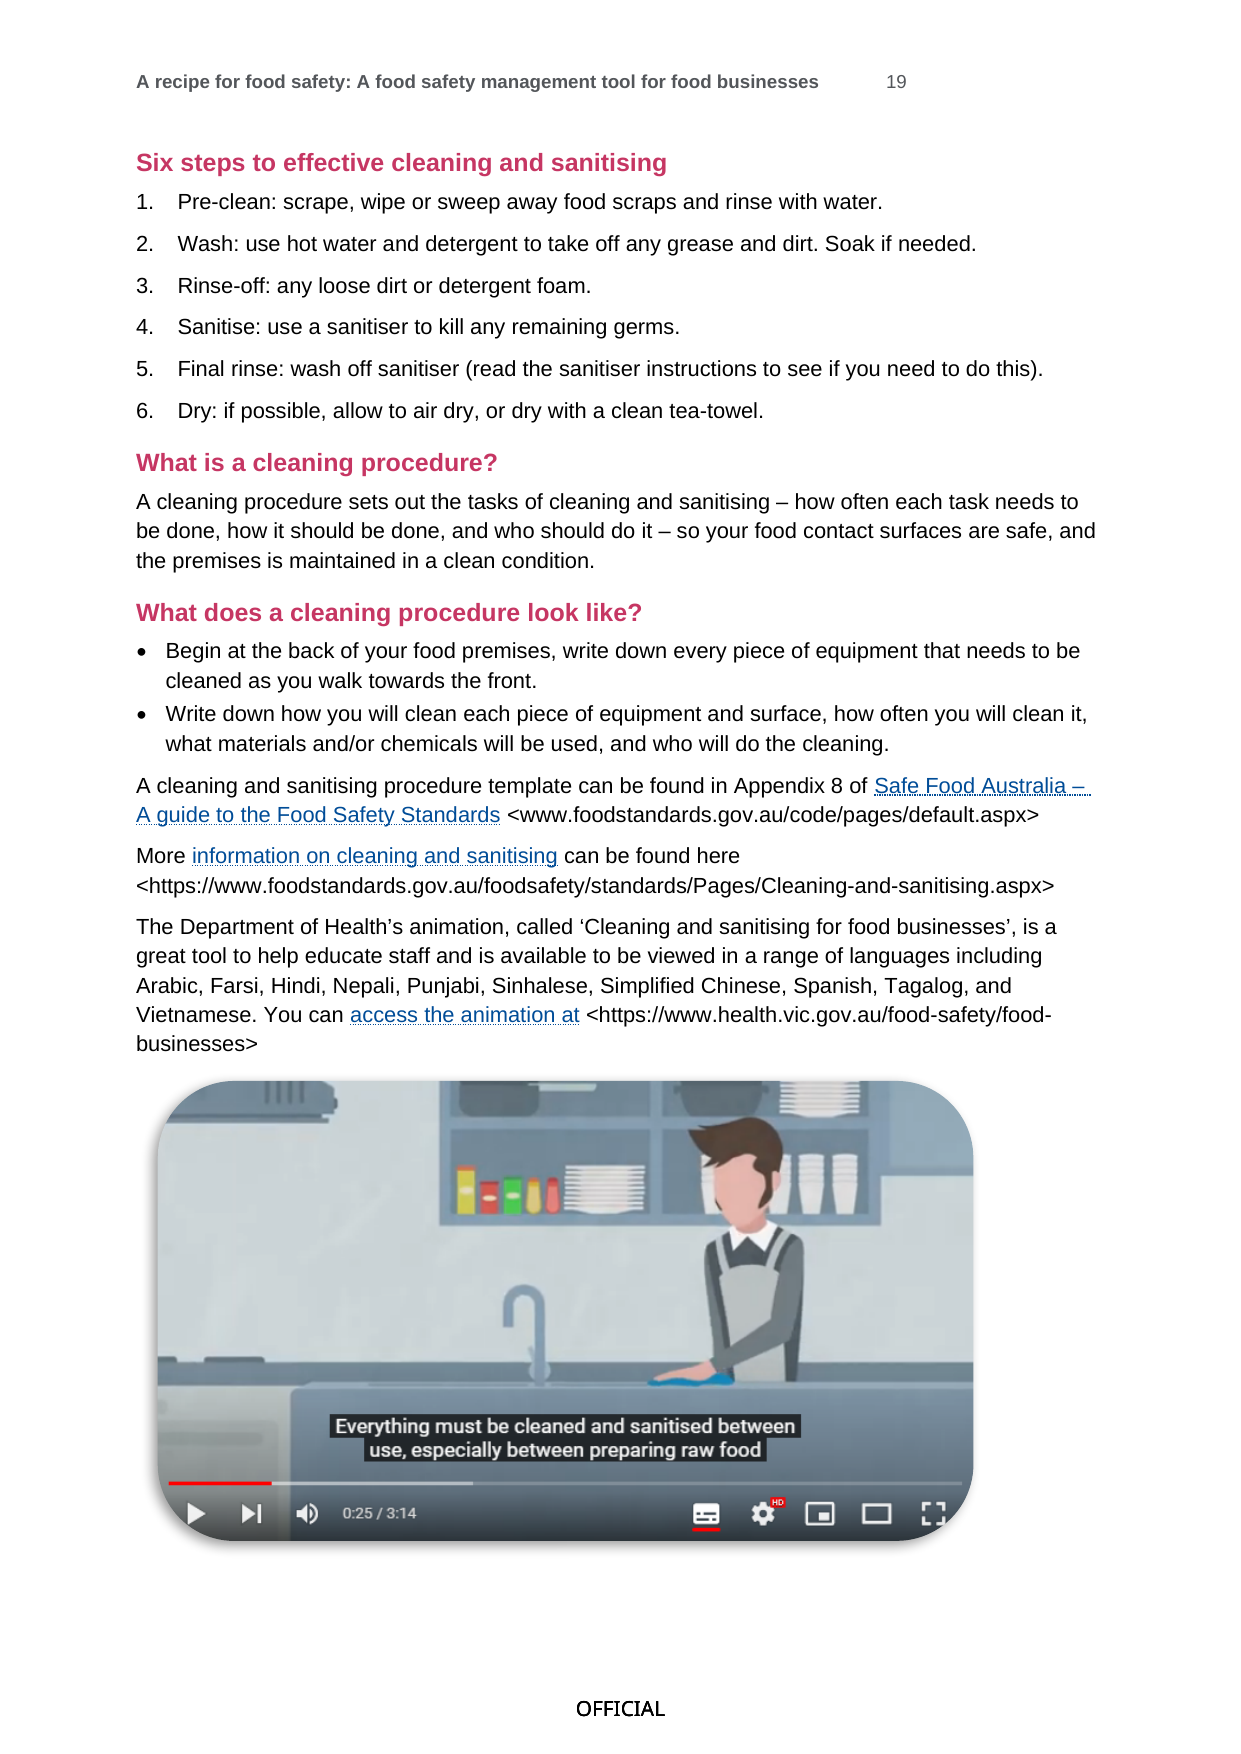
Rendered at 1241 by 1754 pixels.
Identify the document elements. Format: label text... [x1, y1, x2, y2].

subtitle Six steps to effective cleaning and sanitising [136, 148, 1104, 177]
subtitle What does a cleaning procedure look like? [136, 598, 1104, 627]
picture [157, 1080, 974, 1541]
text A cleaning procedure sets out the tasks of cleaning and sanitising – how often each task needs to be done, how it should be done, and who should do it – so your food contact surfaces are safe, and the premises is maintained in a clean condition. [136, 485, 1104, 573]
subtitle What is a cleaning procedure? [136, 448, 1104, 477]
text Dry: if possible, allow to air dry, or dry with a clean tea-towel. [136, 393, 1104, 423]
text Begin at the back of your food premises, write down every piece of equipment that needs to be cleaned as you walk towards the front. [136, 635, 1104, 693]
text Write down how you will clean each piece of equipment and surface, how often you will clean it, what materials and/or chemicals will be used, and who will do the cleaning. [136, 698, 1104, 756]
text More information on cleaning and sanitising can be found here <https://www.foodstandards.gov.au/foodsafety/standards/Pages/Cleaning-and-sanitising.aspx> [136, 839, 1104, 898]
text Wash: use hot water and detergent to take off any grease and dirt. Soak if needed. [136, 227, 1104, 256]
text Pre-clean: scrape, wipe or sweep away food scraps and rinse with water. [136, 185, 1104, 214]
text A cleaning and sanitising procedure template can be found in Appendix 8 of Safe Food Australia – A guide to the Food Safety Standards <www.foodstandards.gov.au/code/pages/default.aspx> [136, 768, 1104, 827]
text Rinse-off: any loose dirt or detergent foam. [136, 268, 1104, 298]
text The Department of Health’s animation, called ‘Cleaning and sanitising for food businesses’, is a great tool to help educate staff and is available to be viewed in a range of languages including Arabic, Farsi, Hindi, Nepali, Punjabi, Sinhalese, Simplified Chinese, Spanish, Tagalog, and Vietnamese. You can access the animation at <https://www.health.vic.gov.au/food-safety/food-businesses> [136, 910, 1104, 1056]
text Sanitise: use a sanitiser to kill any remaining germs. [136, 310, 1104, 339]
text Final rinse: wash off sanitiser (read the sanitiser instructions to see if you need to do this). [136, 352, 1104, 381]
